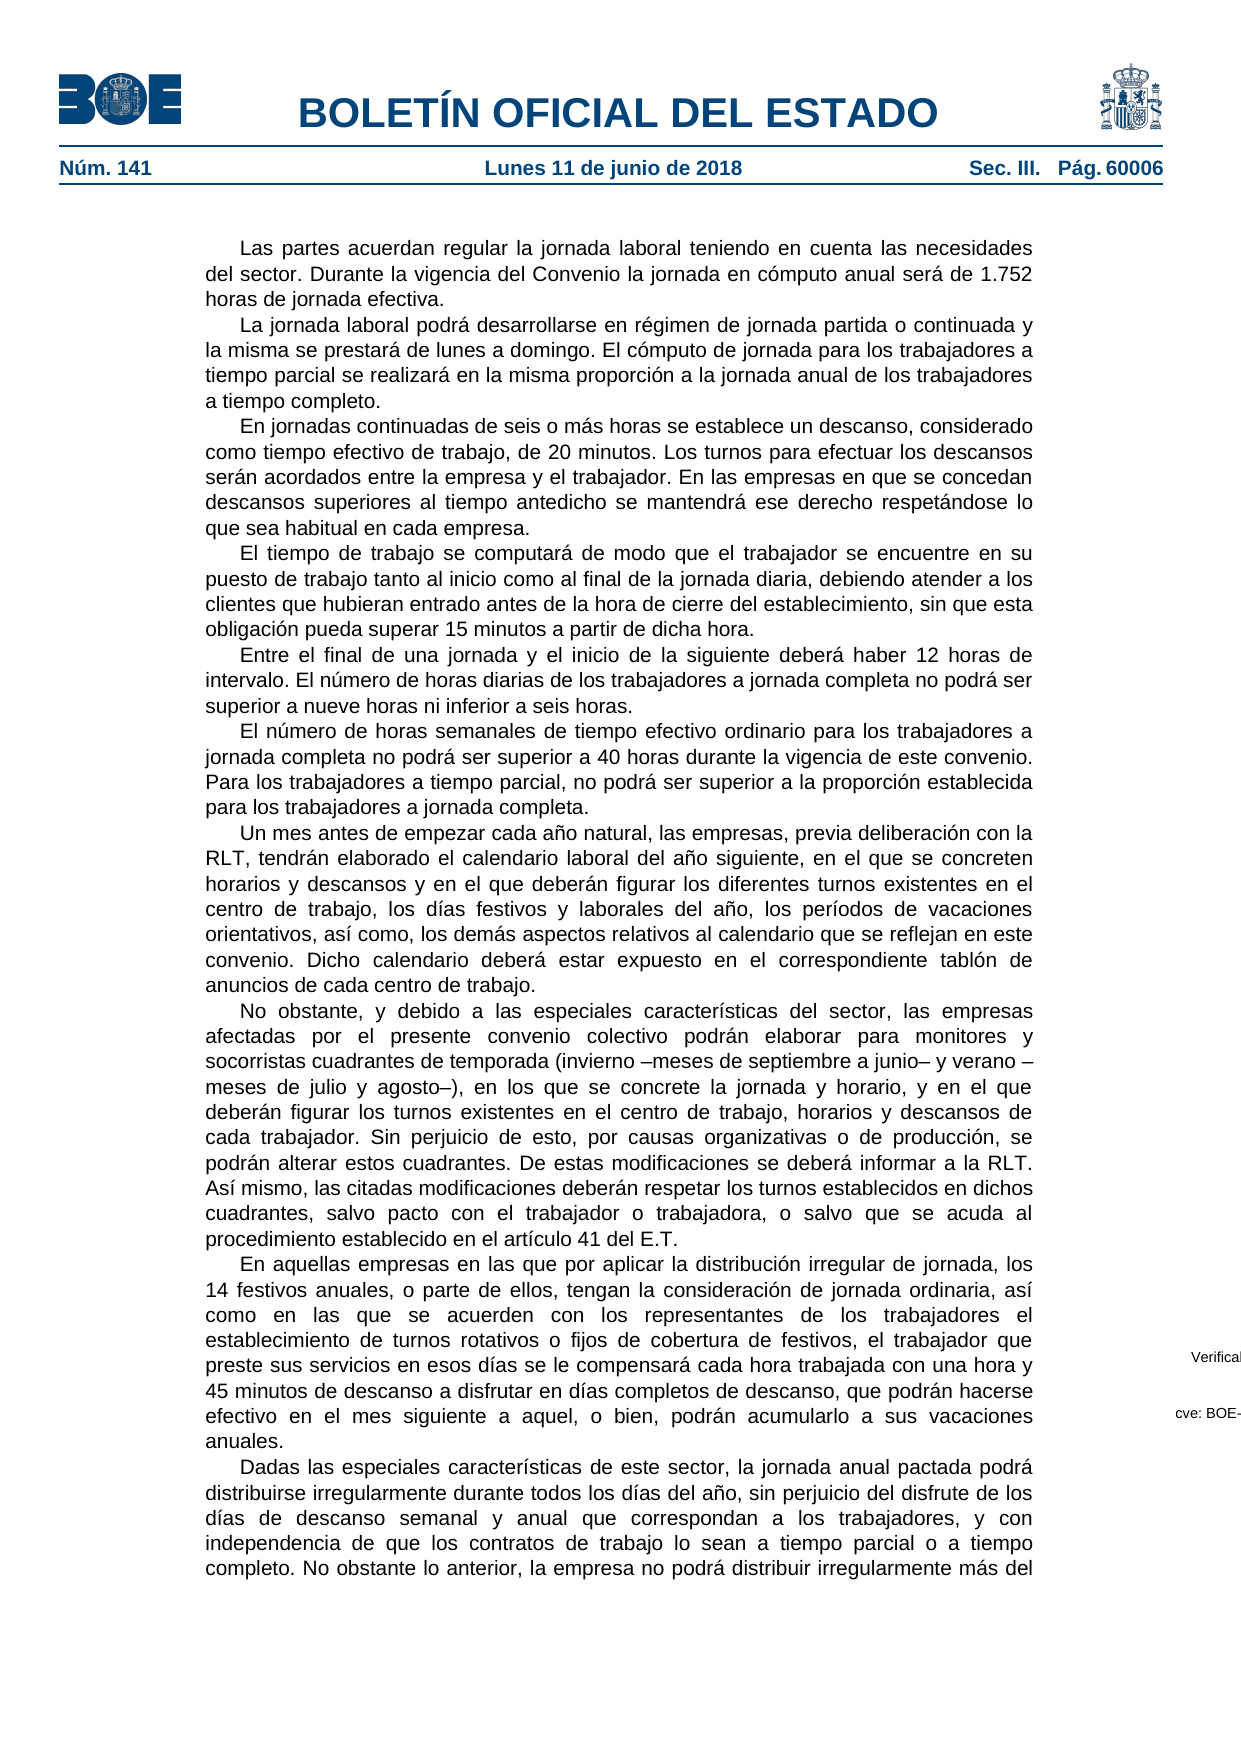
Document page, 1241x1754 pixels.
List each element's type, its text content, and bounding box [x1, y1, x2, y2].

picture [1100, 63, 1162, 130]
text Entre el final de una jornada y el inicio de la siguiente deberá haber 12 horas de intervalo. El número de horas diarias de los trabajadores a jornada completa no podrá ser superior a nueve horas ni inferior a seis horas. [205, 643, 1034, 717]
text El tiempo de trabajo se computará de modo que el trabajador se encuentre en su puesto de trabajo tanto al inicio como al final de la jornada diaria, debiendo atender a los clientes que hubieran entrado antes de la hora de cierre del establecimiento, sin que esta obligación pueda superar 15 minutos a partir de dicha hora. [205, 541, 1034, 641]
text Un mes antes de empezar cada año natural, las empresas, previa deliberación con la RLT, tendrán elaborado el calendario laboral del año siguiente, en el que se concreten horarios y descansos y en el que deberán figurar los diferentes turnos existentes en el centro de trabajo, los días festivos y laborales del año, los períodos de vacaciones orientativos, así como, los demás aspectos relativos al calendario que se reflejan en este convenio. Dicho calendario deberá estar expuesto en el correspondiente tablón de anuncios de cada centro de trabajo. [205, 821, 1034, 997]
text No obstante, y debido a las especiales características del sector, las empresas afectadas por el presente convenio colectivo podrán elaborar para monitores y socorristas cuadrantes de temporada (invierno –meses de septiembre a junio– y verano –meses de julio y agosto–), en los que se concrete la jornada y horario, y en el que deberán figurar los turnos existentes en el centro de trabajo, horarios y descansos de cada trabajador. Sin perjuicio de esto, por causas organizativas o de producción, se podrán alterar estos cuadrantes. De estas modificaciones se deberá informar a la RLT. Así mismo, las citadas modificaciones deberán respetar los turnos establecidos en dichos cuadrantes, salvo pacto con el trabajador o trabajadora, o salvo que se acuda al procedimiento establecido en el artículo 41 del E.T. [205, 998, 1034, 1250]
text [205, 1455, 1034, 1580]
text En aquellas empresas en las que por aplicar la distribución irregular de jornada, los 14 festivos anuales, o parte de ellos, tengan la consideración de jornada ordinaria, así como en las que se acuerden con los representantes de los trabajadores el establecimiento de turnos rotativos o fijos de cobertura de festivos, el trabajador que preste sus servicios en esos días se le compensará cada hora trabajada con una hora y 45 minutos de descanso a disfrutar en días completos de descanso, que podrán hacerse efectivo en el mes siguiente a aquel, o bien, podrán acumularlo a sus vacaciones anuales. [205, 1252, 1034, 1453]
text El número de horas semanales de tiempo efectivo ordinario para los trabajadores a jornada completa no podrá ser superior a 40 horas durante la vigencia de este convenio. Para los trabajadores a tiempo parcial, no podrá ser superior a la proporción establecida para los trabajadores a jornada completa. [205, 719, 1034, 819]
picture [59, 73, 181, 125]
text La jornada laboral podrá desarrollarse en régimen de jornada partida o continuada y la misma se prestará de lunes a domingo. El cómputo de jornada para los trabajadores a tiempo parcial se realizará en la misma proporción a la jornada anual de los trabajadores a tiempo completo. [205, 313, 1034, 412]
text Las partes acuerdan regular la jornada laboral teniendo en cuenta las necesidades del sector. Durante la vigencia del Convenio la jornada en cómputo anual será de 1.752 horas de jornada efectiva. [205, 236, 1034, 311]
text En jornadas continuadas de seis o más horas se establece un descanso, considerado como tiempo efectivo de trabajo, de 20 minutos. Los turnos para efectuar los descansos serán acordados entre la empresa y el trabajador. En las empresas en que se concedan descansos superiores al tiempo antedicho se mantendrá ese derecho respetándose lo que sea habitual en cada empresa. [205, 414, 1034, 539]
